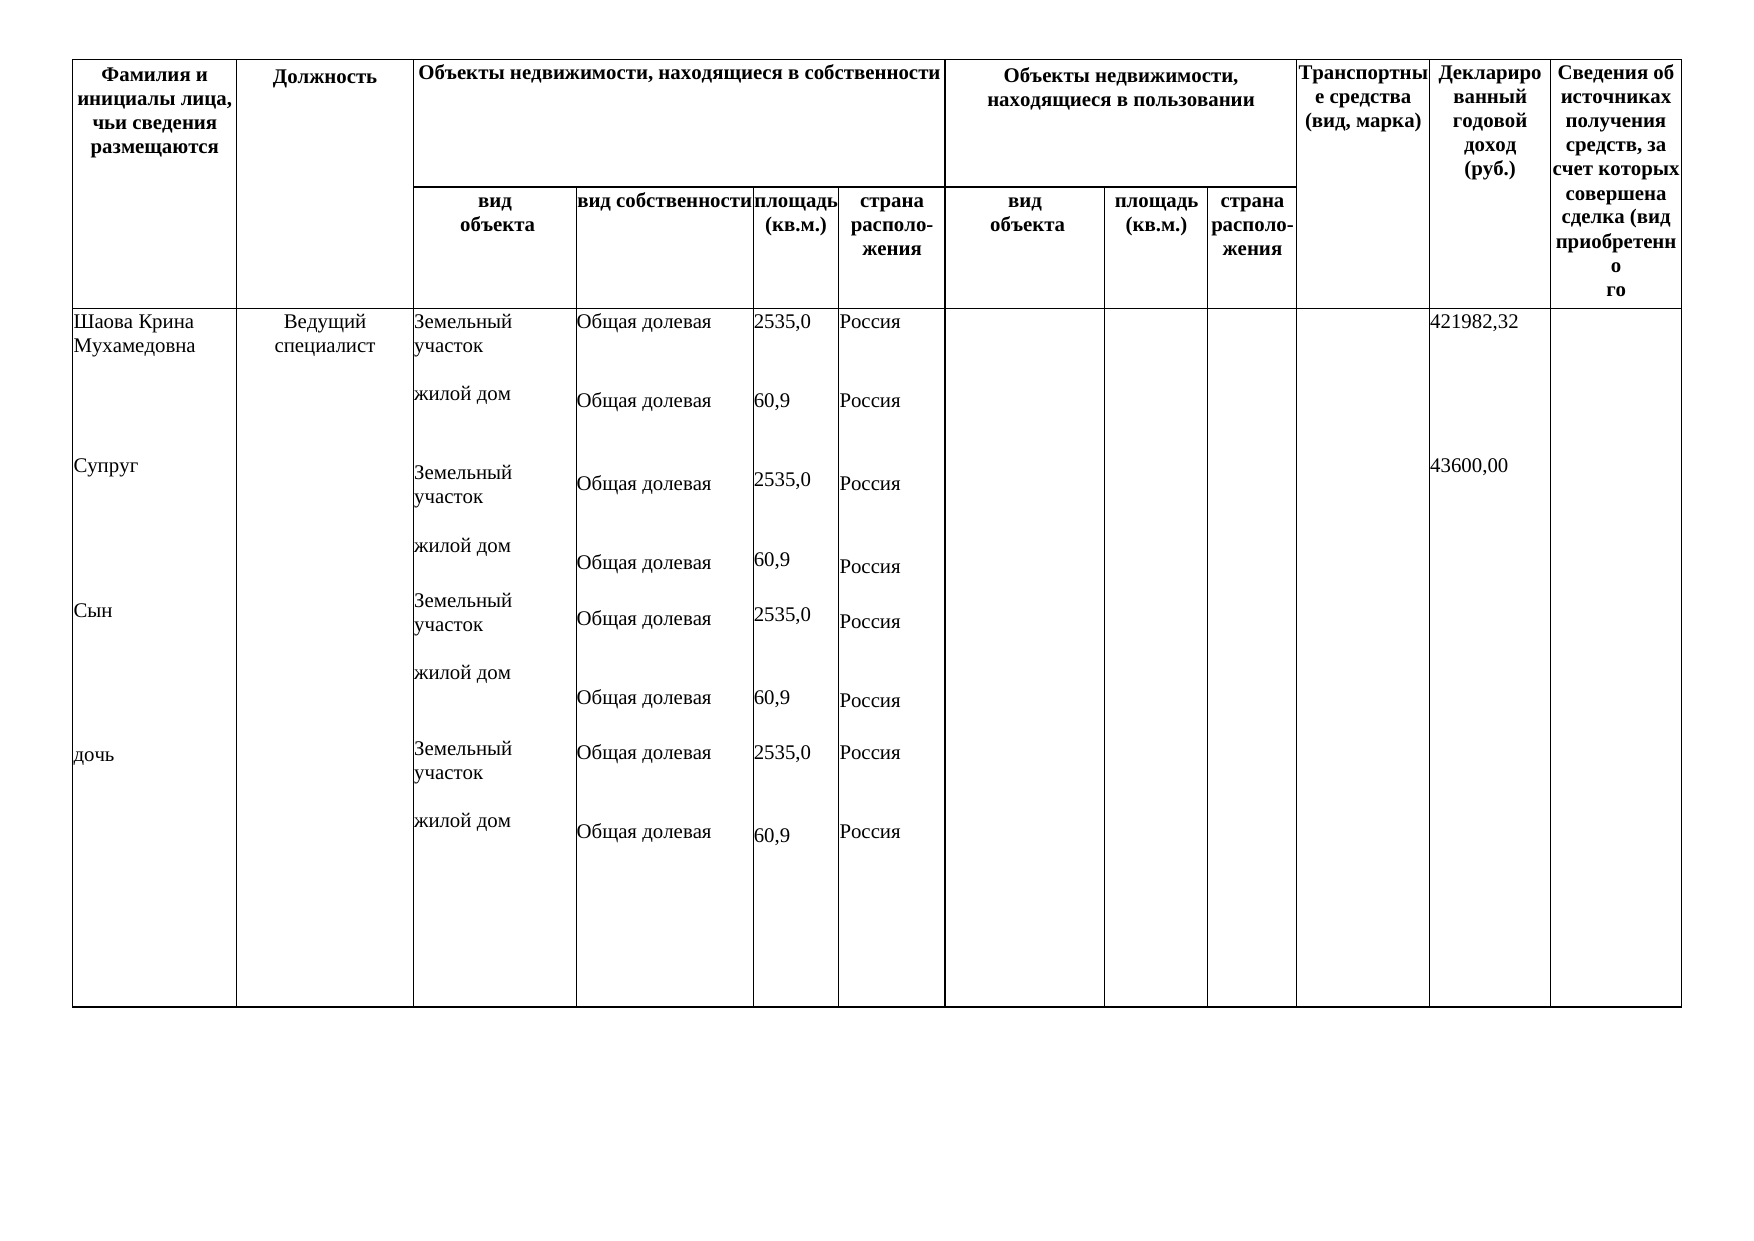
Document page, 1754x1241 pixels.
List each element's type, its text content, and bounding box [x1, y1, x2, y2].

table_cell [946, 309, 1104, 1006]
table_cell [1297, 309, 1429, 1006]
table_cell площадь (кв.м.) [754, 188, 838, 308]
table_cell 2535,0 60,9 2535,0 60,9 2535,0 60,9 2535,0 60,9 [754, 309, 838, 1006]
table_cell вид объекта [414, 188, 576, 308]
table_header Деклариро ванный годовой доход (руб.) [1430, 60, 1550, 308]
table_cell [1208, 309, 1296, 1006]
table_cell Шаова Крина Мухамедовна Супруг Сын дочь [73, 309, 236, 1006]
table_cell Земельный участок жилой дом Земельный участок жилой дом Земельный участок жилой дом Земельный участок жилой дом [414, 309, 576, 1006]
table_header Сведения об источниках получения средств, за счет которых совершена сделка (вид приобретенно го имущества, источники) [1551, 60, 1681, 308]
table_cell вид объекта [946, 188, 1104, 308]
table_header Объекты недвижимости, находящиеся в пользовании [946, 60, 1296, 186]
table_cell 421982,32 43600,00 [1430, 309, 1550, 1006]
table_header Должность [237, 60, 413, 308]
table_cell Общая долевая Общая долевая Общая долевая Общая долевая Общая долевая Общая долевая Общая долевая Общая долевая [577, 309, 753, 1006]
table_cell [1551, 309, 1681, 1006]
table_header Объекты недвижимости, находящиеся в собственности [414, 60, 944, 186]
table_cell страна располо- жения [1208, 188, 1296, 308]
table_header Фамилия и инициалы лица, чьи сведения размещаются [73, 60, 236, 308]
table_cell площадь (кв.м.) [1105, 188, 1207, 308]
table_cell Россия Россия Россия Россия Россия Россия Россия Россия [839, 309, 944, 1006]
table_cell страна располо- жения [839, 188, 944, 308]
table_cell Ведущий специалист [237, 309, 413, 1006]
table_header Транспортные средства (вид, марка) [1297, 60, 1429, 308]
table_cell вид собственности [577, 188, 753, 308]
table_cell [1105, 309, 1207, 1006]
